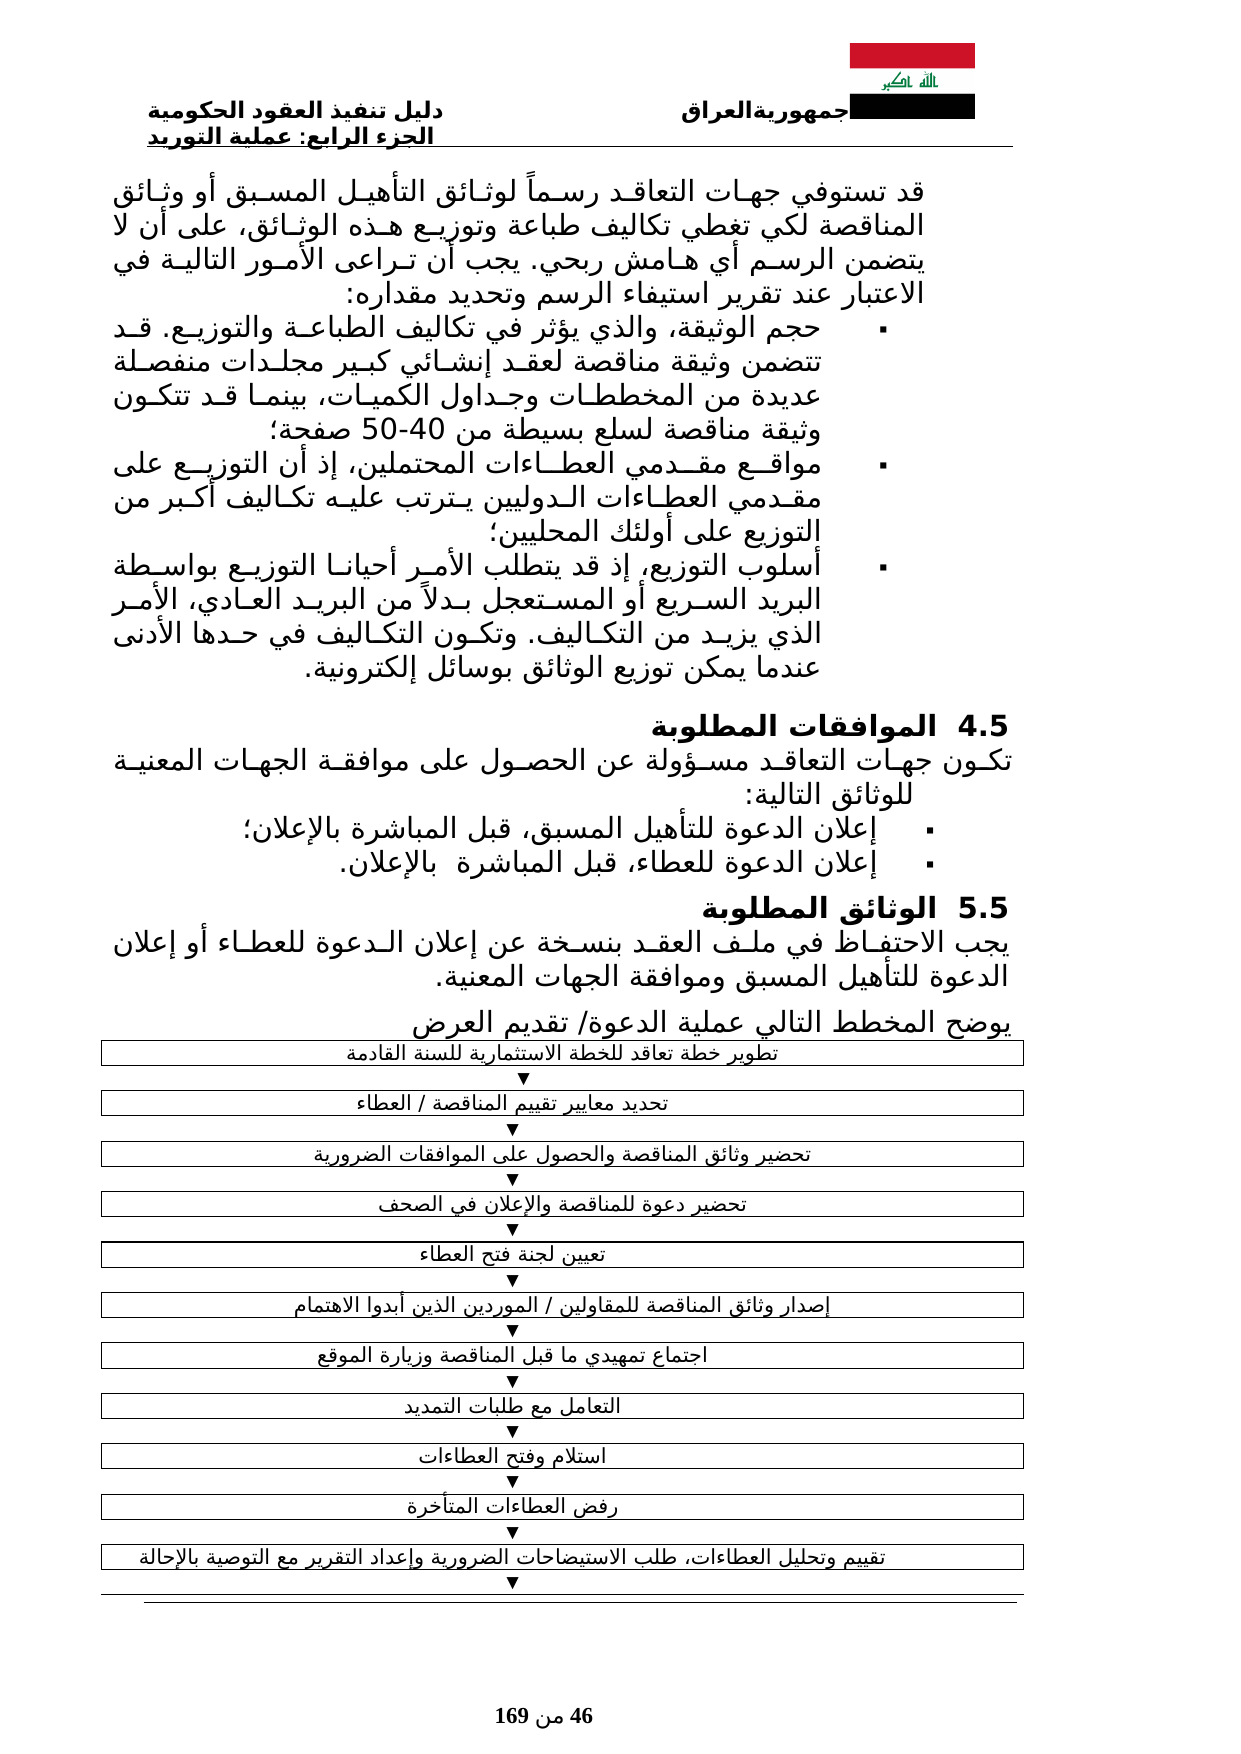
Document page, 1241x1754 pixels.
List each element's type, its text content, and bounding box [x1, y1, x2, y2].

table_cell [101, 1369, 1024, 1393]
list أسلوب التوزيع، إذ قد يتطلب الأمر أحيانا التوزيع بواسطة البريد السريع أو المستعجل بدلاً من البريد العادي، الأمر الذي يزيد من التكاليف. وتكون التكاليف في حدها الأدنى عندما يمكن توزيع الوثائق بوسائل إلكترونية. [112, 548, 878, 684]
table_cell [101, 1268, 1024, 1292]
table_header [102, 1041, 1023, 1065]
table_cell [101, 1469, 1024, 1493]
text 4.5 الموافقات المطلوبة [112, 709, 1009, 743]
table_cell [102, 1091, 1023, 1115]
text قد تستوفي جهات التعاقد رسماً لوثائق التأهيل المسبق أو وثائق المناقصة لكي تغطي تكاليف طباعة وتوزيع هذه الوثائق، على أن لا يتضمن الرسم أي هامش ربحي. يجب أن تراعى الأمور التالية في الاعتبار عند تقرير استيفاء الرسم وتحديد مقداره: [112, 175, 925, 311]
list إعلان الدعوة للعطاء، قبل المباشرة بالإعلان. [112, 845, 925, 879]
list حجم الوثيقة، والذي يؤثر في تكاليف الطباعة والتوزيع. قد تتضمن وثيقة مناقصة لعقد إنشائي كبير مجلدات منفصلة عديدة من المخططات وجداول الكميات، بينما قد تتكون وثيقة مناقصة لسلع بسيطة من 40-50 صفحة؛ [112, 311, 878, 446]
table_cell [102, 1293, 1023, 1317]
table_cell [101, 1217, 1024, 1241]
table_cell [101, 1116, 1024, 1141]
text يجب الاحتفاظ في ملف العقد بنسخة عن إعلان الدعوة للعطاء أو إعلان الدعوة للتأهيل المسبق وموافقة الجهات المعنية. [112, 925, 1010, 993]
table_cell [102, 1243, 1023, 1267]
text يوضح المخطط التالي عملية الدعوة/ تقديم العرض [112, 1006, 1012, 1040]
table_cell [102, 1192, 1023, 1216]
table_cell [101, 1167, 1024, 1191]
list إعلان الدعوة للتأهيل المسبق، قبل المباشرة بالإعلان؛ [112, 811, 925, 845]
text 5.5 الوثائق المطلوبة [112, 891, 1009, 925]
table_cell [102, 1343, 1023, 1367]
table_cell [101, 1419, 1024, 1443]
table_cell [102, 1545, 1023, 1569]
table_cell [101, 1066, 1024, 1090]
list مواقع مقدمي العطاءات المحتملين، إذ أن التوزيع على مقدمي العطاءات الدوليين يترتب عليه تكاليف أكبر من التوزيع على أولئك المحليين؛ [112, 446, 878, 548]
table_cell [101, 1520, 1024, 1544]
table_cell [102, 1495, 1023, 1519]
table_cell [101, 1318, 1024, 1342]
text تكون جهات التعاقد مسؤولة عن الحصول على موافقة الجهات المعنية للوثائق التالية: [112, 743, 1012, 811]
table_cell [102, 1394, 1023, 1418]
picture [849, 43, 975, 119]
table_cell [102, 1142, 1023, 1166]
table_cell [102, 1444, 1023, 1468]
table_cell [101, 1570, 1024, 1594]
